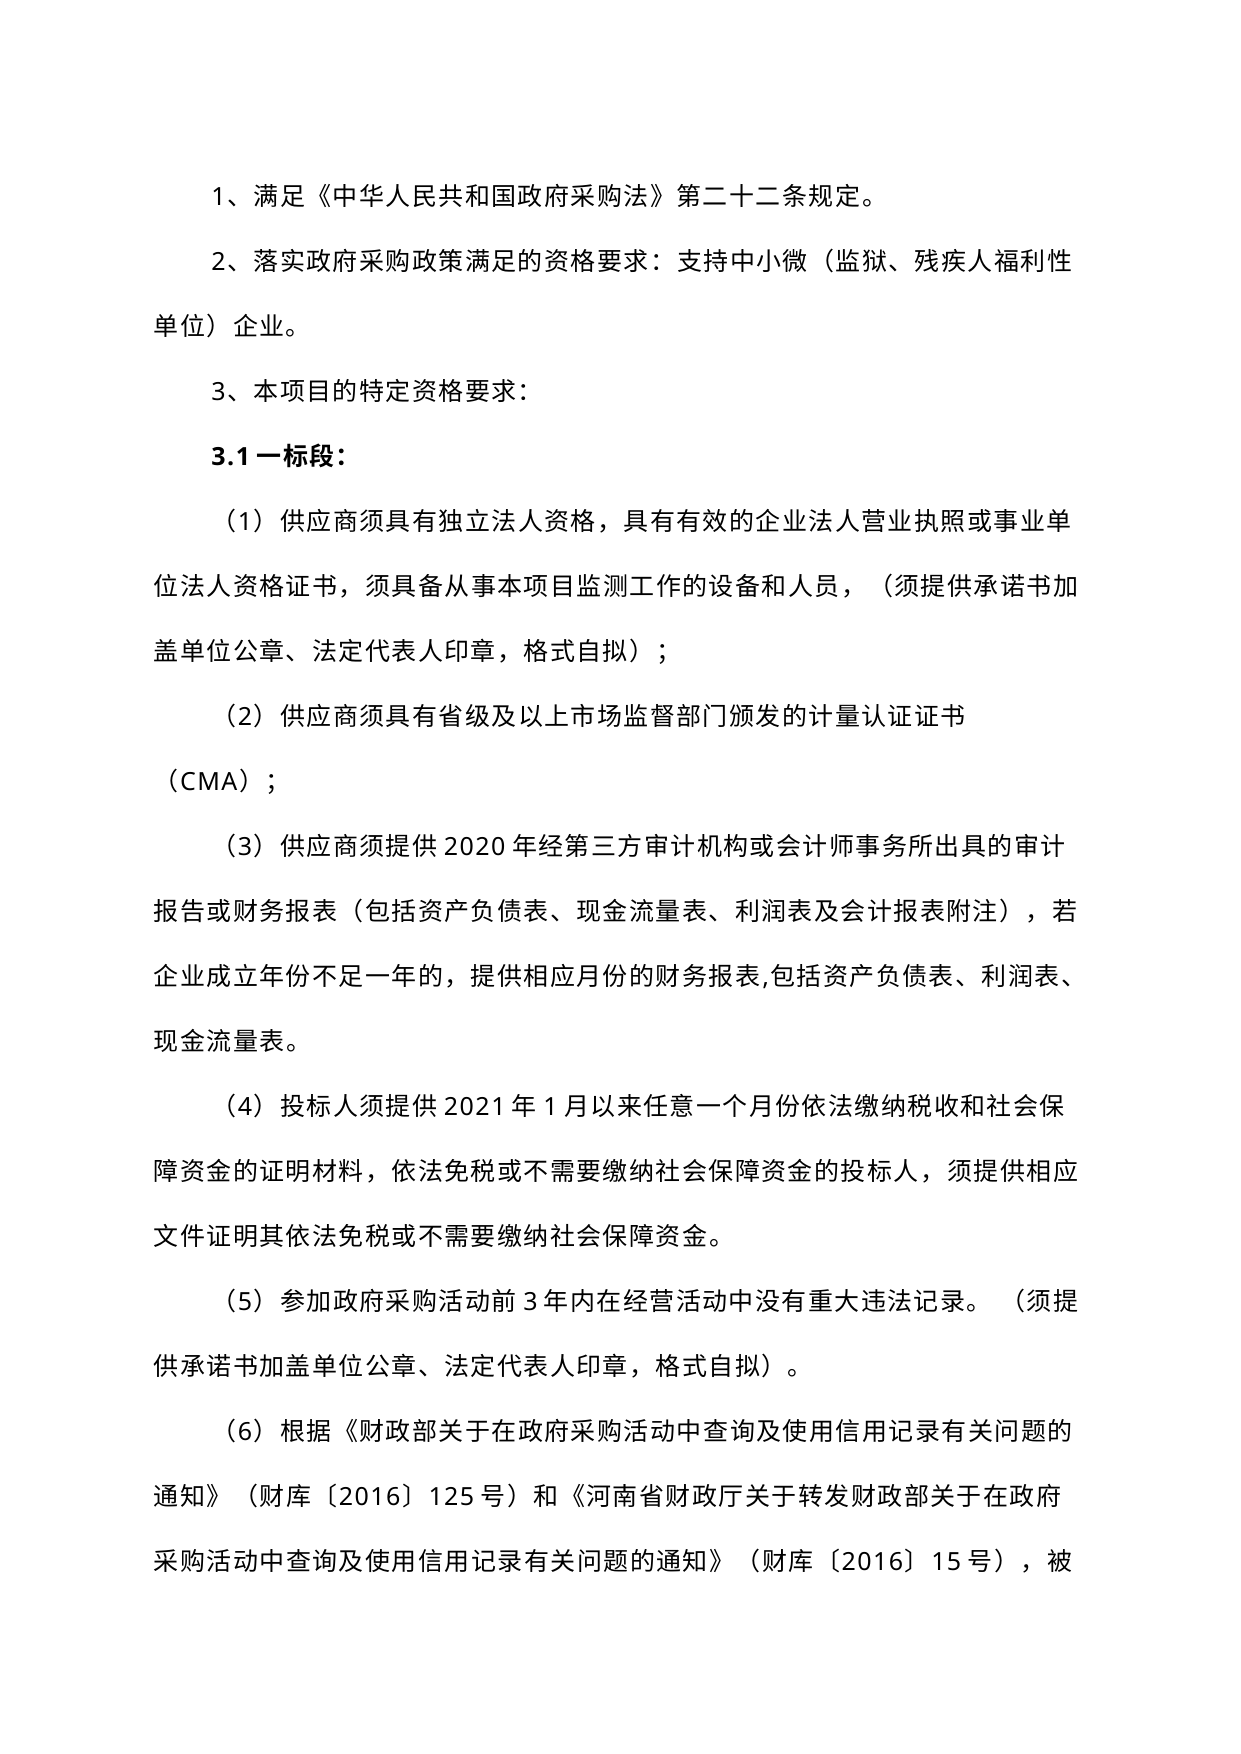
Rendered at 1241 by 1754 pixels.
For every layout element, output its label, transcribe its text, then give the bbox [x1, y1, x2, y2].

text （2）供应商须具有省级及以上市场监督部门颁发的计量认证证书（CMA）； [153, 682, 1087, 812]
text 3、本项目的特定资格要求： [153, 357, 1087, 422]
text （4）投标人须提供2021年1月以来任意一个月份依法缴纳税收和社会保障资金的证明材料，依法免税或不需要缴纳社会保障资金的投标人，须提供相应文件证明其依法免税或不需要缴纳社会保障资金。 [153, 1072, 1087, 1267]
text （5）参加政府采购活动前3年内在经营活动中没有重大违法记录。 （须提供承诺书加盖单位公章、法定代表人印章，格式自拟）。 [153, 1267, 1087, 1397]
text （3）供应商须提供2020年经第三方审计机构或会计师事务所出具的审计报告或财务报表（包括资产负债表、现金流量表、利润表及会计报表附注），若企业成立年份不足一年的，提供相应月份的财务报表,包括资产负债表、利润表、现金流量表。 [153, 812, 1087, 1072]
text （1）供应商须具有独立法人资格，具有有效的企业法人营业执照或事业单位法人资格证书，须具备从事本项目监测工作的设备和人员，（须提供承诺书加盖单位公章、法定代表人印章，格式自拟）； [153, 487, 1087, 682]
text 3.1一标段： [153, 422, 1087, 487]
text 1、满足《中华人民共和国政府采购法》第二十二条规定。 [153, 162, 1087, 227]
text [153, 1397, 1087, 1592]
text 2、落实政府采购政策满足的资格要求：支持中小微（监狱、残疾人福利性单位）企业。 [153, 227, 1087, 357]
